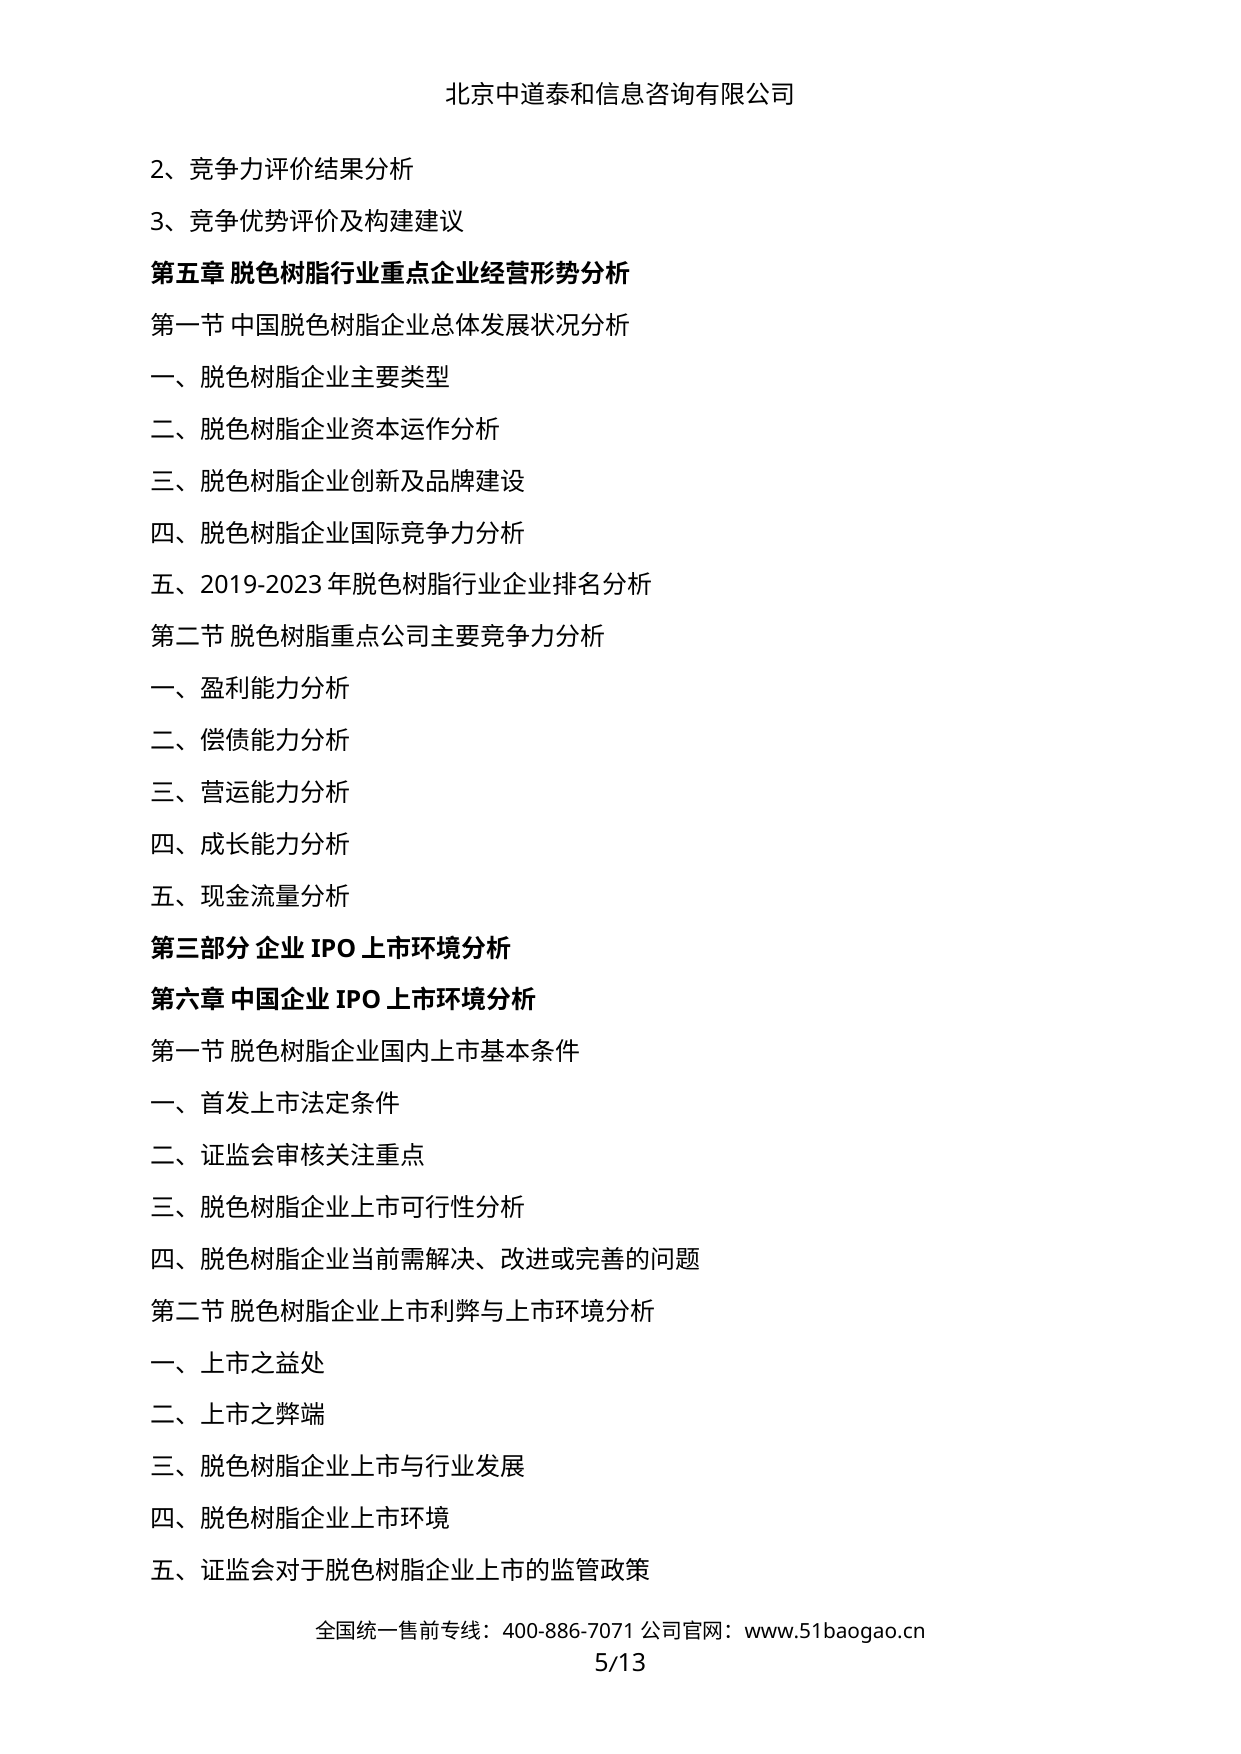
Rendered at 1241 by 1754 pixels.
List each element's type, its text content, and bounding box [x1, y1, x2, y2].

text 四、脱色树脂企业上市环境 [150, 1499, 1090, 1535]
text 3、竞争优势评价及构建建议 [150, 202, 1090, 238]
text 二、证监会审核关注重点 [150, 1136, 1090, 1172]
text 2、竞争力评价结果分析 [150, 150, 1090, 186]
text 五、现金流量分析 [150, 876, 1090, 912]
text 二、脱色树脂企业资本运作分析 [150, 409, 1090, 446]
text 第三部分 企业IPO上市环境分析 [150, 928, 1090, 964]
text 五、证监会对于脱色树脂企业上市的监管政策 [150, 1551, 1090, 1587]
text 第六章 中国企业IPO上市环境分析 [150, 980, 1090, 1016]
text 一、盈利能力分析 [150, 669, 1090, 705]
text 四、成长能力分析 [150, 824, 1090, 861]
text 第二节 脱色树脂企业上市利弊与上市环境分析 [150, 1291, 1090, 1327]
text 三、脱色树脂企业创新及品牌建设 [150, 461, 1090, 497]
text 第一节 脱色树脂企业国内上市基本条件 [150, 1032, 1090, 1068]
text 三、营运能力分析 [150, 772, 1090, 809]
text 五、2019-2023年脱色树脂行业企业排名分析 [150, 565, 1090, 601]
text 一、首发上市法定条件 [150, 1084, 1090, 1120]
text 一、脱色树脂企业主要类型 [150, 357, 1090, 394]
text 三、脱色树脂企业上市与行业发展 [150, 1447, 1090, 1483]
text 第一节 中国脱色树脂企业总体发展状况分析 [150, 306, 1090, 342]
text 二、偿债能力分析 [150, 721, 1090, 757]
text 四、脱色树脂企业国际竞争力分析 [150, 513, 1090, 549]
text 一、上市之益处 [150, 1343, 1090, 1379]
text 第五章 脱色树脂行业重点企业经营形势分析 [150, 254, 1090, 290]
text 第二节 脱色树脂重点公司主要竞争力分析 [150, 617, 1090, 653]
text 二、上市之弊端 [150, 1395, 1090, 1431]
text 三、脱色树脂企业上市可行性分析 [150, 1187, 1090, 1224]
text 四、脱色树脂企业当前需解决、改进或完善的问题 [150, 1239, 1090, 1276]
